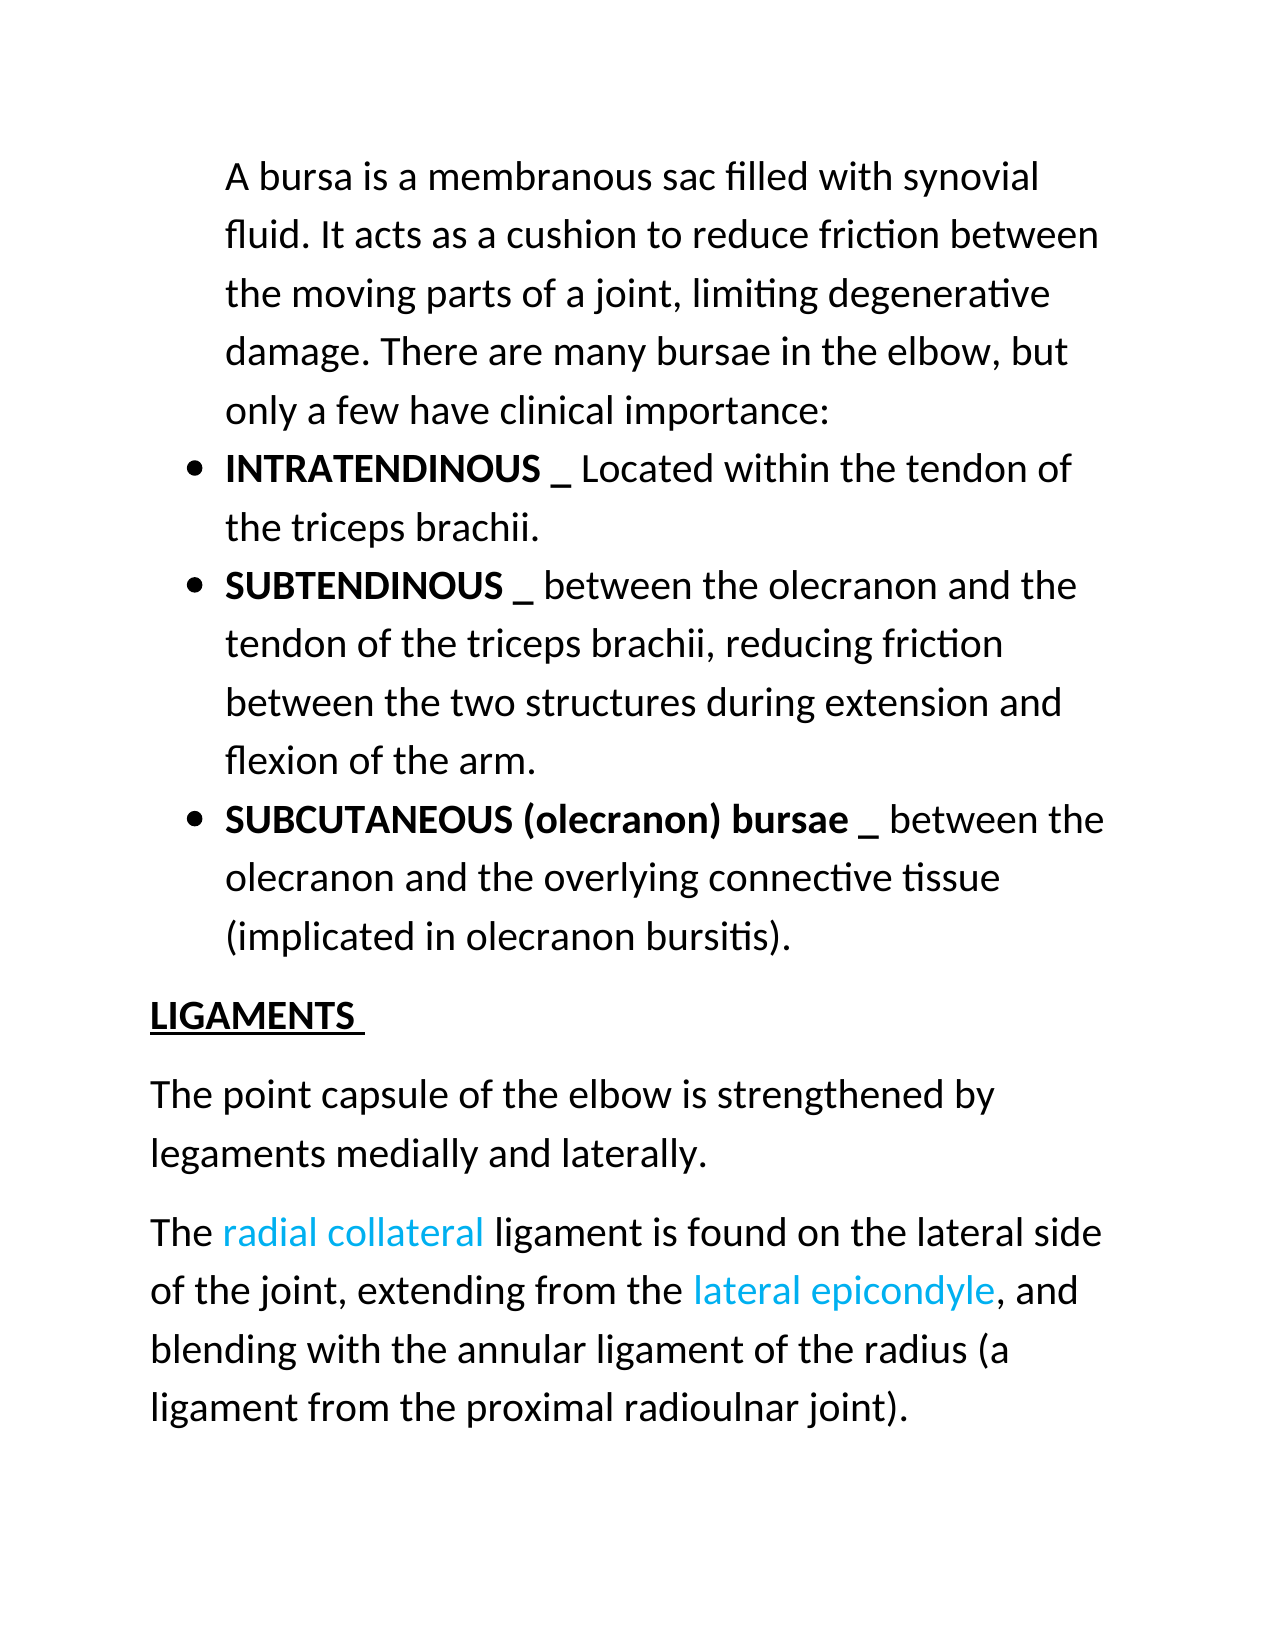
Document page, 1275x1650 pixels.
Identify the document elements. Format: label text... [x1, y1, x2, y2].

text LIGAMENTS [150, 989, 1125, 1040]
list SUBTENDINOUS _ between the olecranon and the tendon of the triceps brachii, reducing friction between the two structures during extension and flexion of the arm. [187, 559, 1125, 785]
text The radial collateral ligament is found on the lateral side of the joint, extending from the lateral epicondyle, and blending with the annular ligament of the radius (a ligament from the proximal radioulnar joint). [150, 1206, 1125, 1432]
text The point capsule of the elbow is strengthened by legaments medially and laterally. [150, 1068, 1125, 1177]
list SUBCUTANEOUS (olecranon) bursae _ between the olecranon and the overlying connective tissue (implicated in olecranon bursitis). [187, 793, 1125, 961]
list A bursa is a membranous sac filled with synovial fluid. It acts as a cushion to reduce friction between the moving parts of a joint, limiting degenerative damage. There are many bursae in the elbow, but only a few have clinical importance: [225, 150, 1125, 434]
list INTRATENDINOUS _ Located within the tendon of the triceps brachii. [187, 442, 1125, 551]
